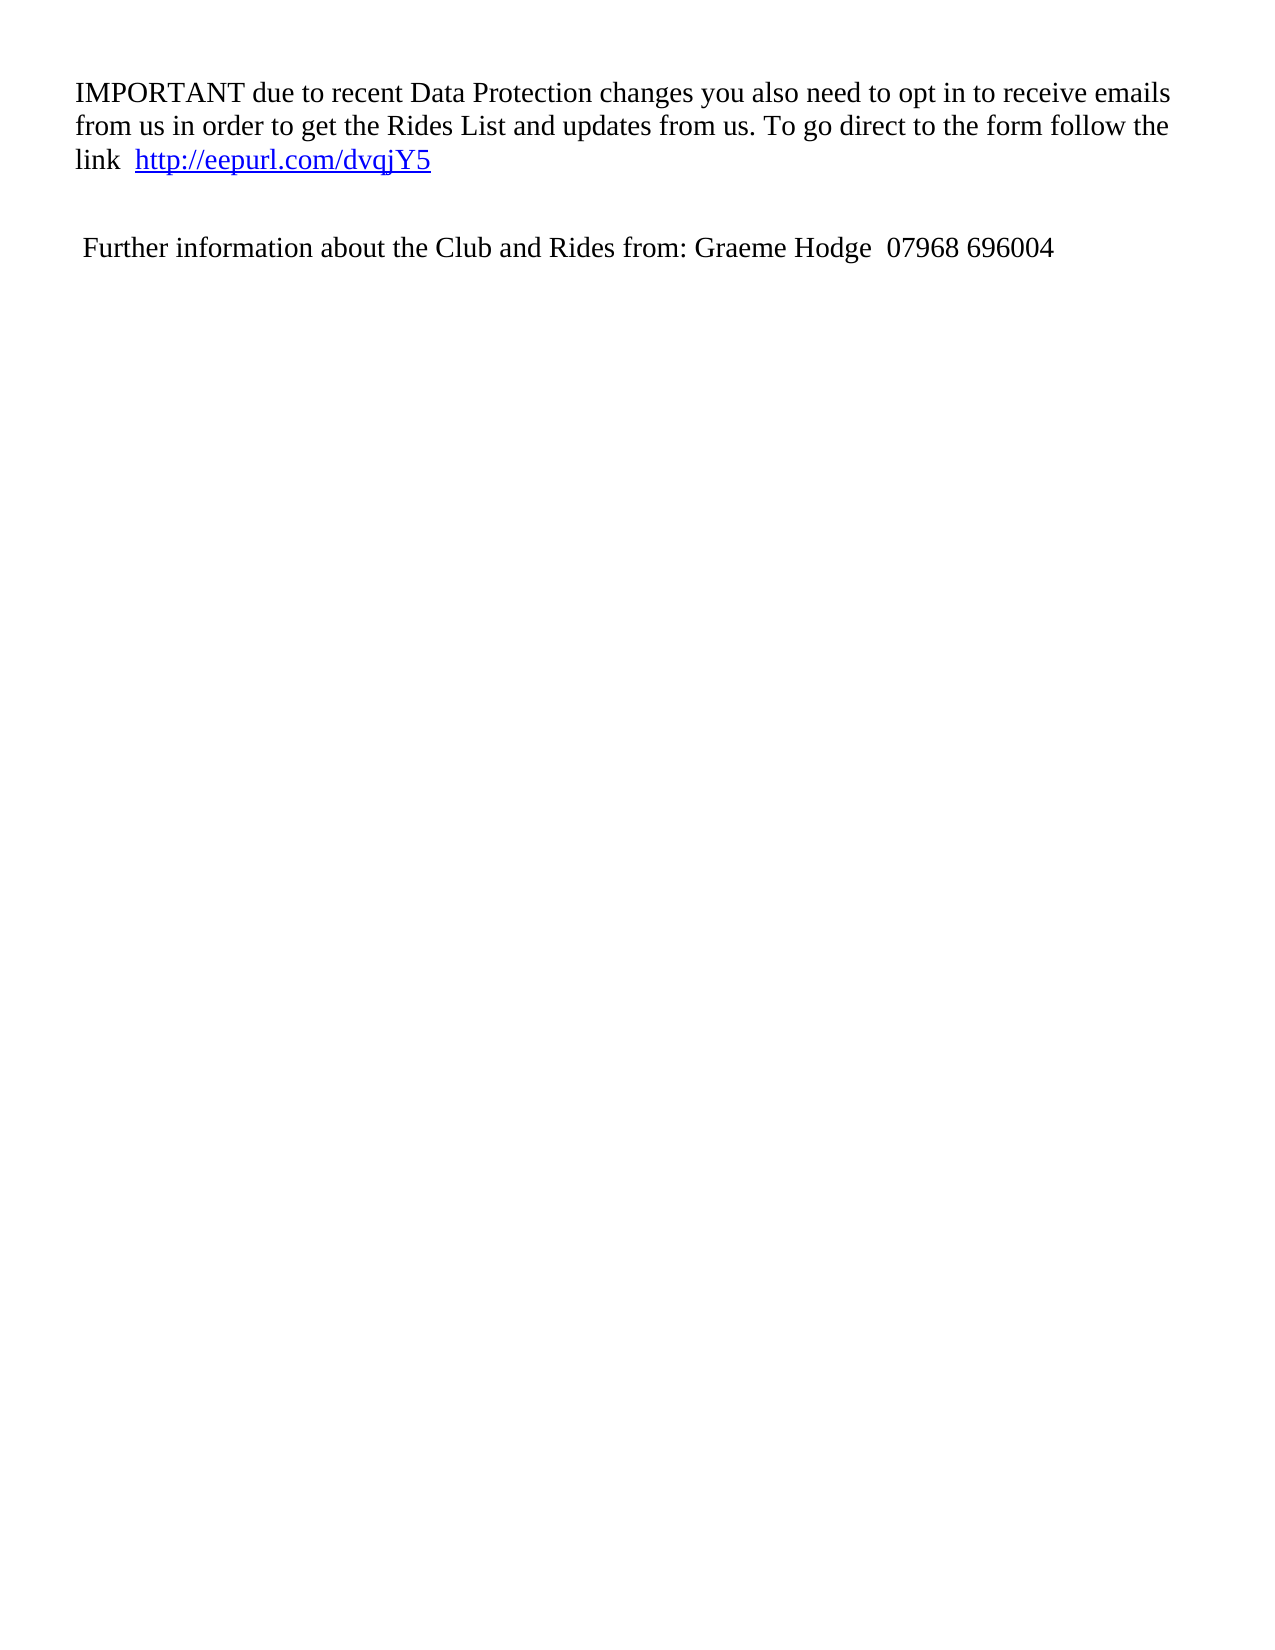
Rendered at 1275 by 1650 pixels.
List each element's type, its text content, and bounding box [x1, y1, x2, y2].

text IMPORTANT due to recent Data Protection changes you also need to opt in to receive emails from us in order to get the Rides List and updates from us. To go direct to the form follow the link http://eepurl.com/dvqjY5 [75, 75, 1200, 176]
text Further information about the Club and Rides from: Graeme Hodge 07968 696004 [75, 230, 1200, 263]
